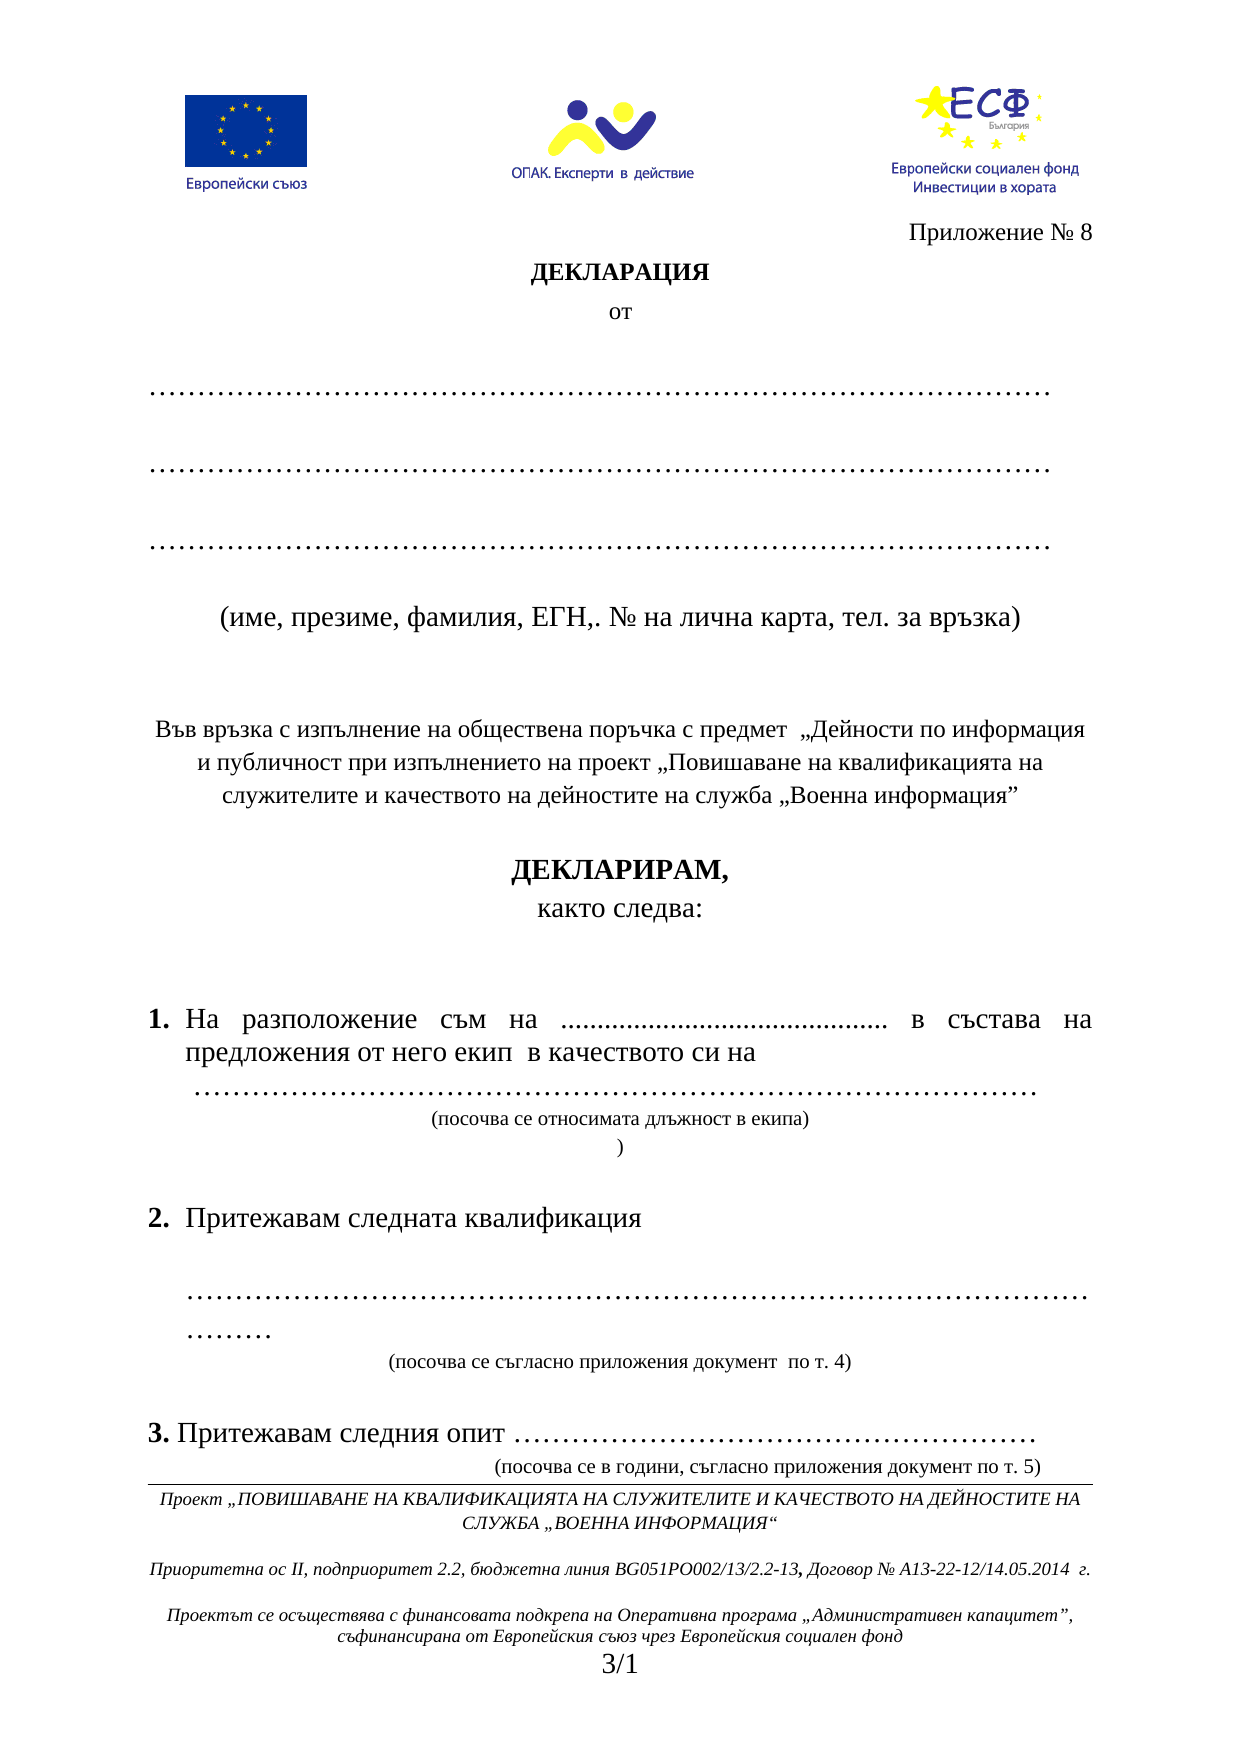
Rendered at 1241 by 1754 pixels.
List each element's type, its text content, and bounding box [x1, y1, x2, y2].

text (посочва се в години, съгласно приложения документ по т. 5) [369, 1454, 1093, 1478]
text ДЕКЛАРИРАМ, [148, 852, 1093, 886]
text ………………………………………………………………………………… [148, 522, 1093, 555]
text ) [148, 1134, 1093, 1158]
text (посочва се съгласно приложения документ по т. 4) [148, 1349, 1093, 1373]
text ………………………………………………………………………………… [148, 445, 1093, 478]
text ………………………………………………………………………………… [148, 368, 1093, 401]
text (име, презиме, фамилия, ЕГН,. № на лична карта, тел. за връзка) [148, 599, 1093, 632]
picture [147, 73, 1104, 212]
text Приложение № 8 [148, 217, 1093, 246]
text както следва: [148, 891, 1093, 924]
text (посочва се относимата длъжност в екипа) [148, 1106, 1093, 1130]
text Във връзка с изпълнение на обществена поръчка с предмет „Дейности по информация и публичност при изпълнението на проект „Повишаване на квалификацията на служителите и качеството на дейностите на служба „Военна информация” [148, 714, 1093, 809]
text от [148, 296, 1093, 325]
text …………………………………………………………………………… [185, 1068, 1093, 1101]
list Притежавам следната квалификация [148, 1200, 1093, 1234]
text ………………………………………………………………………………………… [185, 1272, 1093, 1344]
text 3. Притежавам следния опит ……………………………………………… [148, 1415, 1093, 1449]
list На разположение съм на ............................................. в състава на предложения от него екип в качеството си на [148, 1001, 1093, 1068]
text ДЕКЛАРАЦИЯ [148, 257, 1093, 286]
